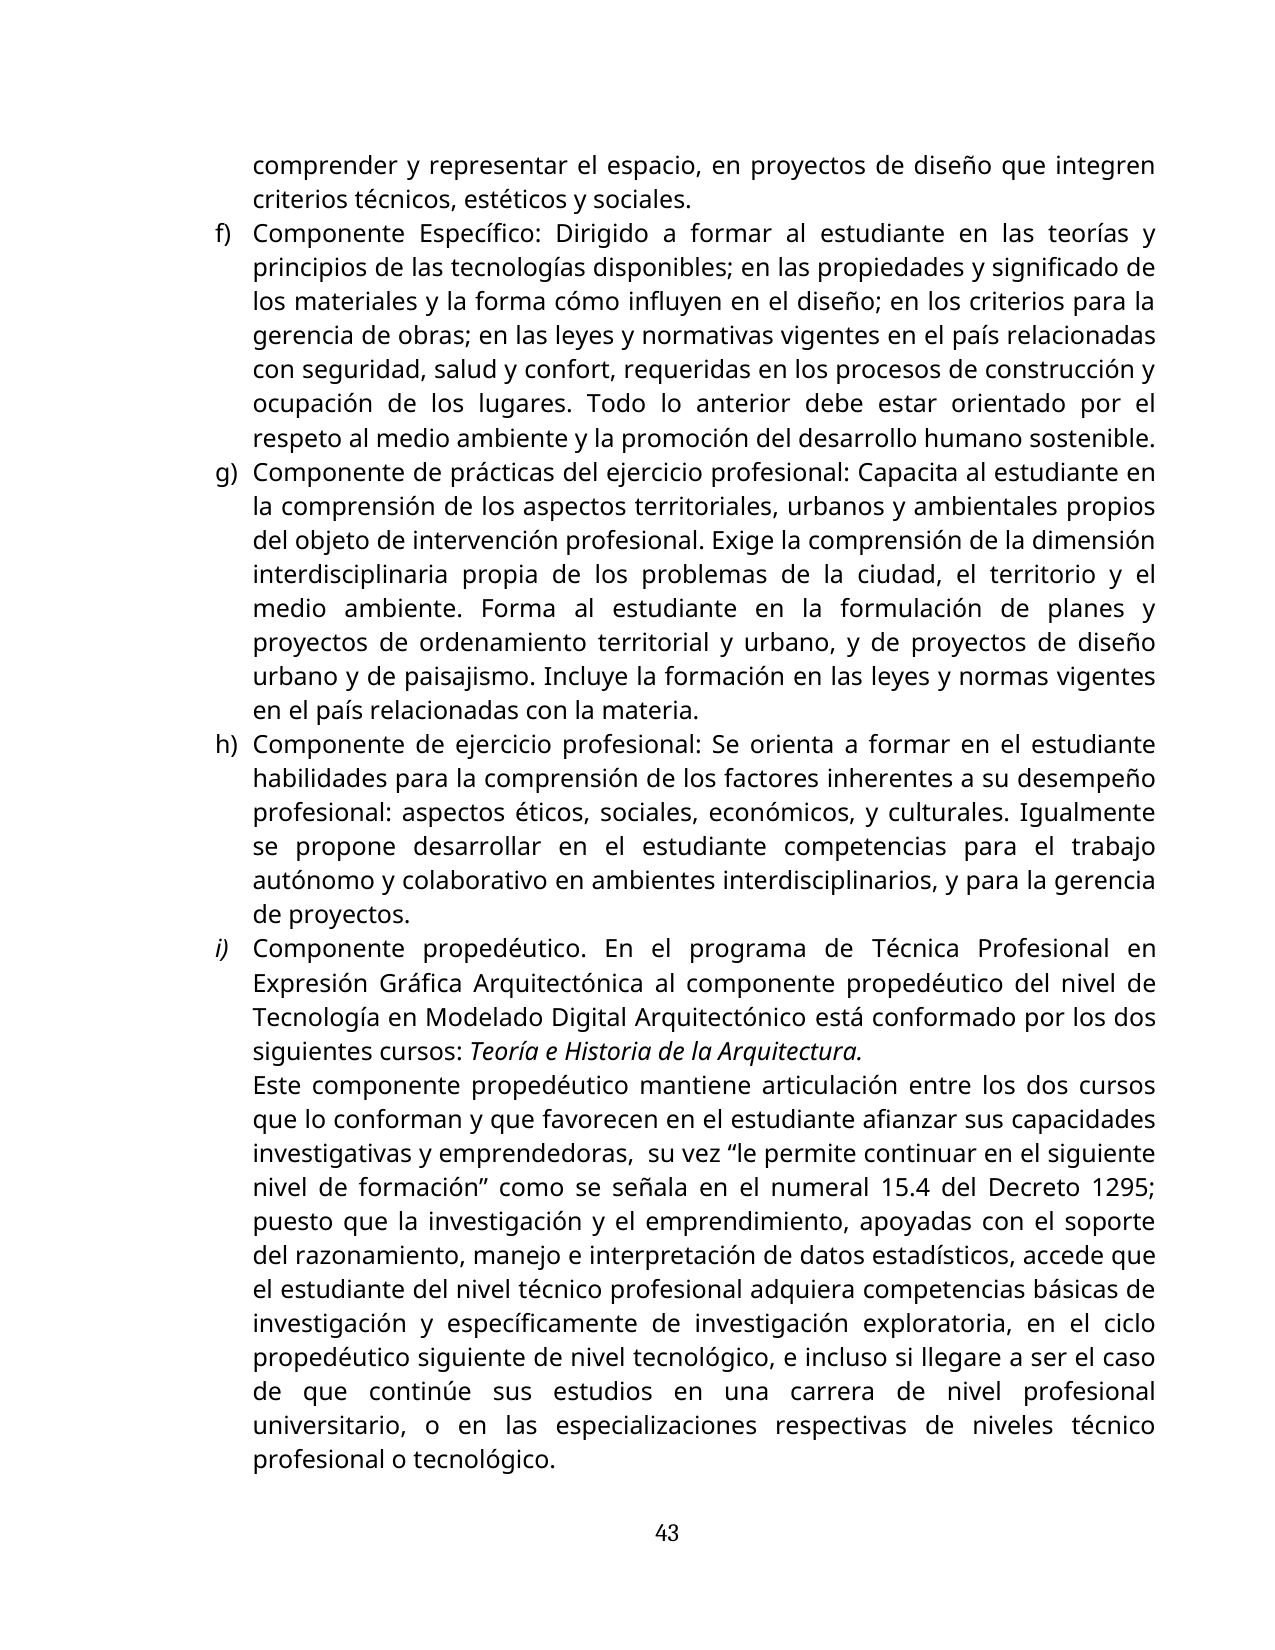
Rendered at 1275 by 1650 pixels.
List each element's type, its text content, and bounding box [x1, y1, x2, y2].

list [215, 148, 1157, 216]
list Componente Específico: Dirigido a formar al estudiante en las teorías y principios de las tecnologías disponibles; en las propiedades y significado de los materiales y la forma cómo influyen en el diseño; en los criterios para la gerencia de obras; en las leyes y normativas vigentes en el país relacionadas con seguridad, salud y confort, requeridas en los procesos de construcción y ocupación de los lugares. Todo lo anterior debe estar orientado por el respeto al medio ambiente y la promoción del desarrollo humano sostenible. [215, 216, 1157, 454]
list Componente de ejercicio profesional: Se orienta a formar en el estudiante habilidades para la comprensión de los factores inherentes a su desempeño profesional: aspectos éticos, sociales, económicos, y culturales. Igualmente se propone desarrollar en el estudiante competencias para el trabajo autónomo y colaborativo en ambientes interdisciplinarios, y para la gerencia de proyectos. [215, 727, 1157, 931]
list Componente propedéutico. En el programa de Técnica Profesional en Expresión Gráfica Arquitectónica al componente propedéutico del nivel de Tecnología en Modelado Digital Arquitectónico está conformado por los dos siguientes cursos: Teoría e Historia de la Arquitectura. [215, 931, 1157, 1067]
list Componente de prácticas del ejercicio profesional: Capacita al estudiante en la comprensión de los aspectos territoriales, urbanos y ambientales propios del objeto de intervención profesional. Exige la comprensión de la dimensión interdisciplinaria propia de los problemas de la ciudad, el territorio y el medio ambiente. Forma al estudiante en la formulación de planes y proyectos de ordenamiento territorial y urbano, y de proyectos de diseño urbano y de paisajismo. Incluye la formación en las leyes y normas vigentes en el país relacionadas con la materia. [215, 454, 1157, 727]
text Este componente propedéutico mantiene articulación entre los dos cursos que lo conforman y que favorecen en el estudiante afianzar sus capacidades investigativas y emprendedoras, su vez “le permite continuar en el siguiente nivel de formación” como se señala en el numeral 15.4 del Decreto 1295; puesto que la investigación y el emprendimiento, apoyadas con el soporte del razonamiento, manejo e interpretación de datos estadísticos, accede que el estudiante del nivel técnico profesional adquiera competencias básicas de investigación y específicamente de investigación exploratoria, en el ciclo propedéutico siguiente de nivel tecnológico, e incluso si llegare a ser el caso de que continúe sus estudios en una carrera de nivel profesional universitario, o en las especializaciones respectivas de niveles técnico profesional o tecnológico. [252, 1067, 1157, 1476]
